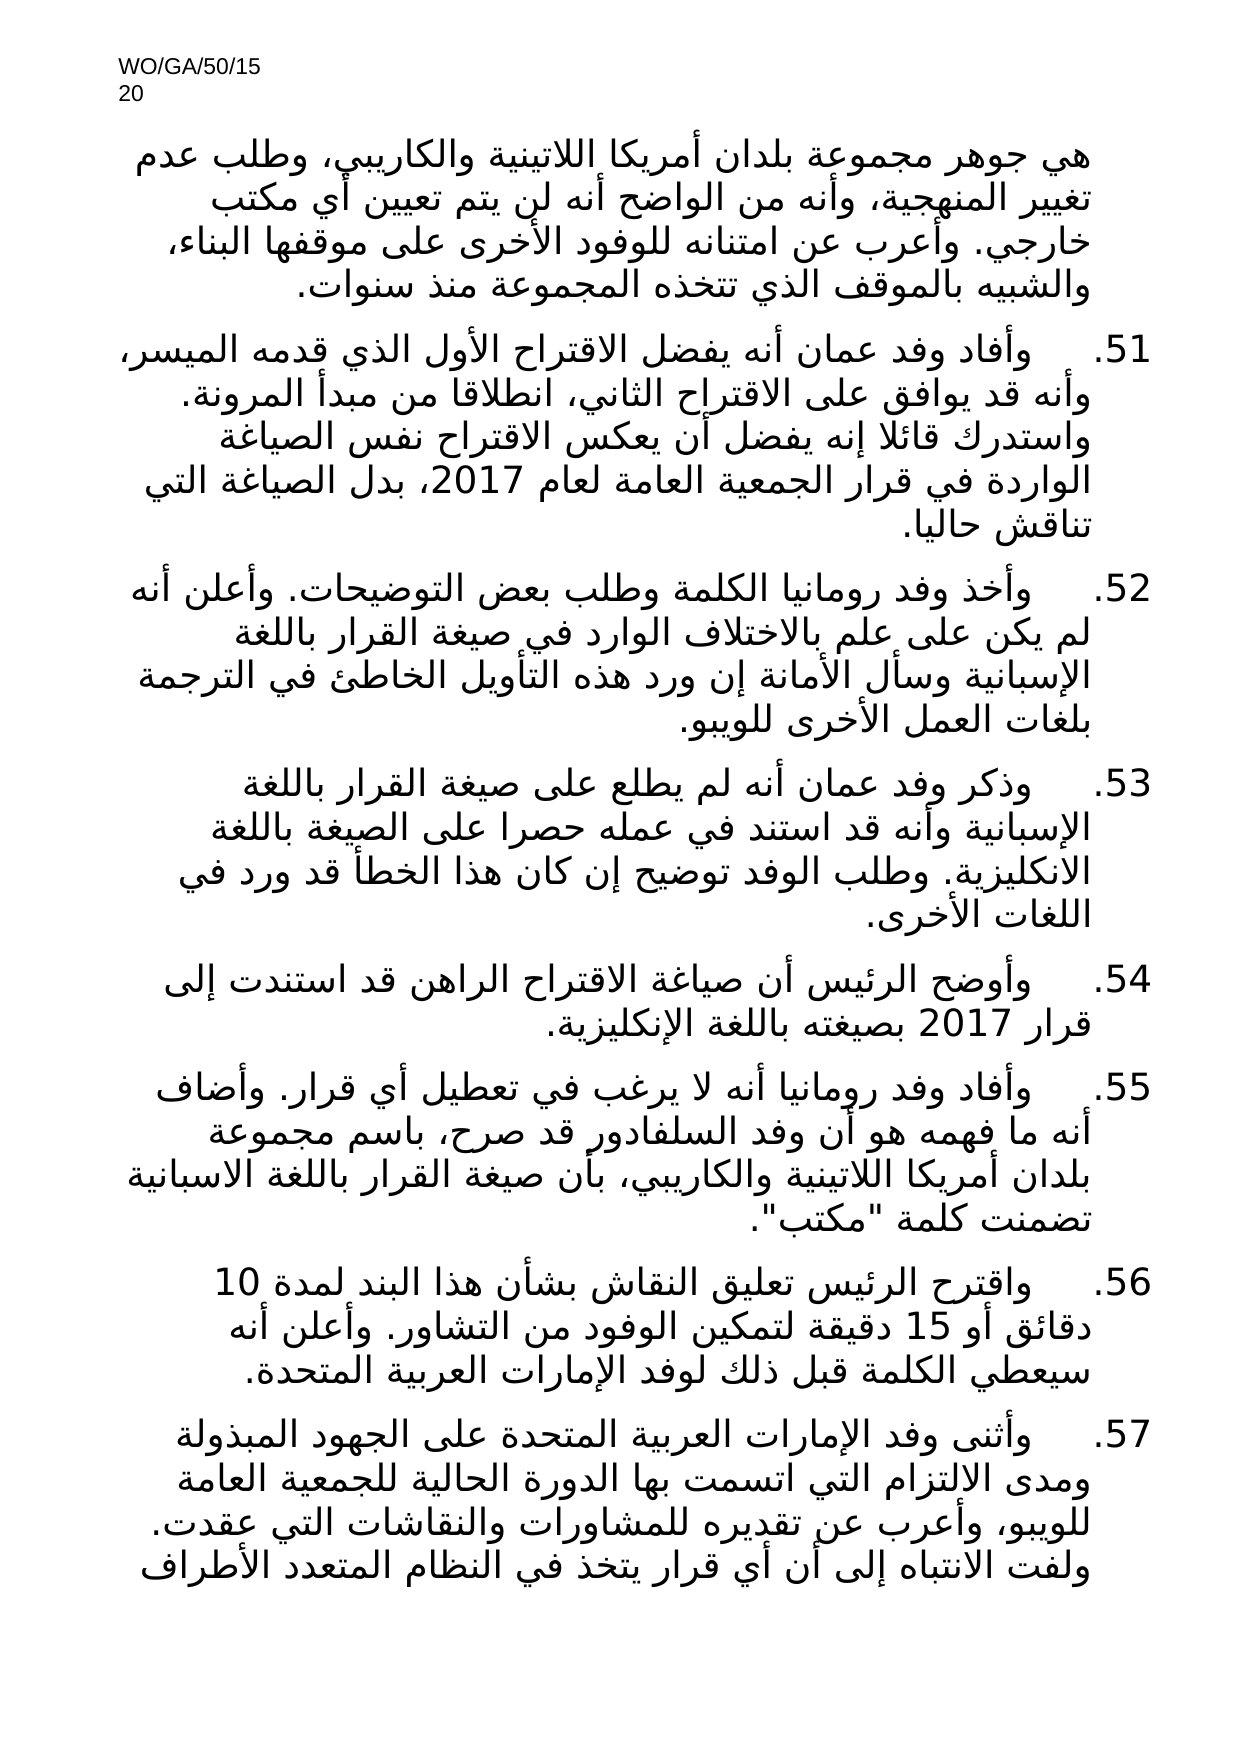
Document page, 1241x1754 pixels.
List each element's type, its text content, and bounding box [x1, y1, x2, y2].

text وأوضح الرئيس أن صياغة الاقتراح الراهن قد استندت إلى قرار 2017 بصيغته باللغة الإنكليزية. [118, 957, 1092, 1045]
text وأفاد وفد رومانيا أنه لا يرغب في تعطيل أي قرار. وأضاف أنه ما فهمه هو أن وفد السلفادور قد صرح، باسم مجموعة بلدان أمريكا اللاتينية والكاريبي، بأن صيغة القرار باللغة الاسبانية تضمنت كلمة "مكتب". [118, 1066, 1092, 1240]
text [118, 132, 1092, 307]
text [118, 1413, 1092, 1587]
text وأفاد وفد عمان أنه يفضل الاقتراح الأول الذي قدمه الميسر، وأنه قد يوافق على الاقتراح الثاني، انطلاقا من مبدأ المرونة. واستدرك قائلا إنه يفضل أن يعكس الاقتراح نفس الصياغة الواردة في قرار الجمعية العامة لعام 2017، بدل الصياغة التي تناقش حاليا. [118, 328, 1092, 546]
text واقترح الرئيس تعليق النقاش بشأن هذا البند لمدة 10 دقائق أو 15 دقيقة لتمكين الوفود من التشاور. وأعلن أنه سيعطي الكلمة قبل ذلك لوفد الإمارات العربية المتحدة. [118, 1261, 1092, 1392]
text وأخذ وفد رومانيا الكلمة وطلب بعض التوضيحات. وأعلن أنه لم يكن على علم بالاختلاف الوارد في صيغة القرار باللغة الإسبانية وسأل الأمانة إن ورد هذه التأويل الخاطئ في الترجمة بلغات العمل الأخرى للويبو. [118, 567, 1092, 741]
text وذكر وفد عمان أنه لم يطلع على صيغة القرار باللغة الإسبانية وأنه قد استند في عمله حصرا على الصيغة باللغة الانكليزية. وطلب الوفد توضيح إن كان هذا الخطأ قد ورد في اللغات الأخرى. [118, 762, 1092, 937]
